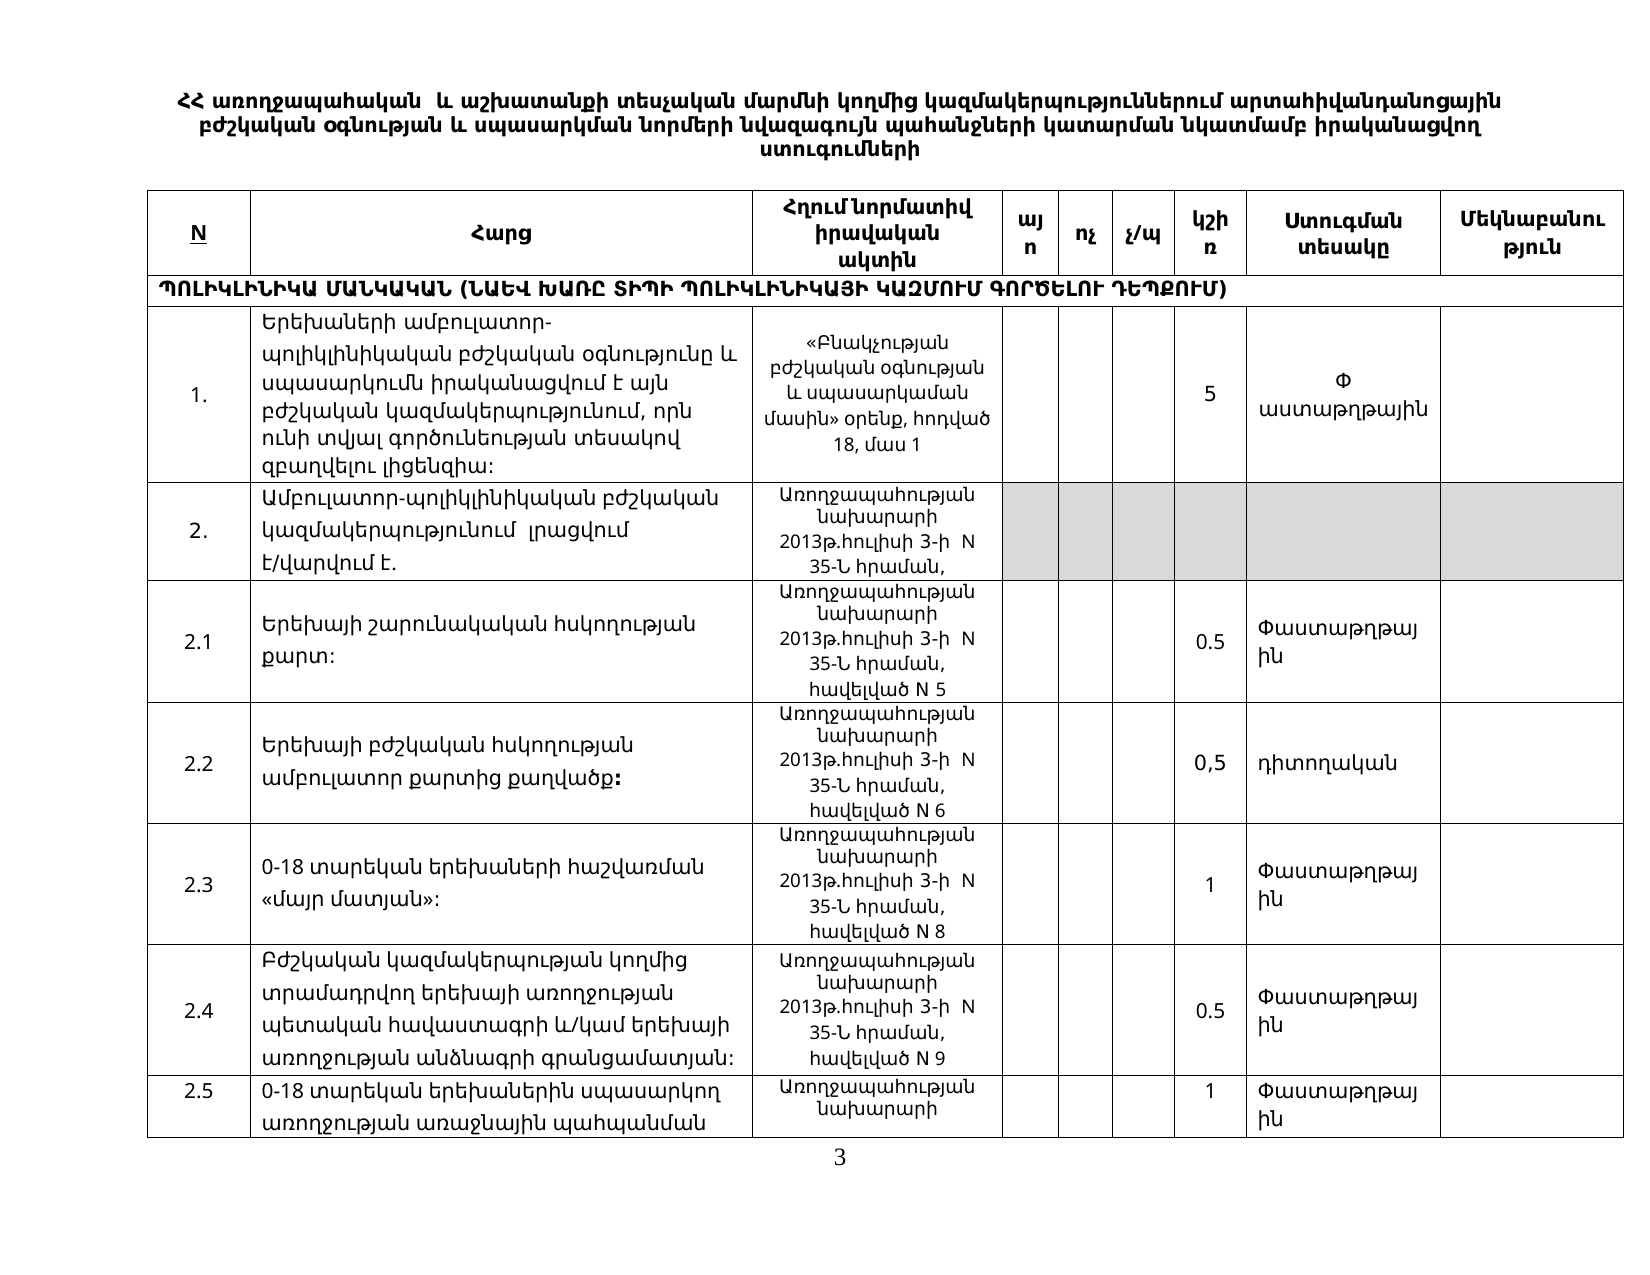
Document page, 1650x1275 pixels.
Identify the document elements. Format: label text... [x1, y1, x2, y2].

table_cell 1 [1175, 1076, 1246, 1137]
table_cell Փաստաթղթային [1247, 1076, 1440, 1137]
table_cell [1003, 945, 1058, 1075]
table_header N [148, 191, 250, 274]
table_cell Փաստաթղթային [1247, 307, 1440, 482]
table_cell [1003, 1076, 1058, 1137]
table_cell Առողջապահության նախարարի 2013թ.հուլիսի 3-ի N 35-Ն հրաման, [753, 483, 1002, 580]
table_cell Երեխայի շարունակական հսկողության քարտ: [251, 581, 752, 702]
table_cell 1. [148, 307, 250, 482]
table_cell [1003, 703, 1058, 823]
table_header կշիռ [1175, 191, 1246, 274]
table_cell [251, 1076, 752, 1137]
table_cell [1113, 307, 1174, 482]
table_cell 5 [1175, 307, 1246, 482]
table_cell Փաստաթղթային [1247, 824, 1440, 944]
table_header այո [1003, 191, 1058, 274]
table_cell [1113, 1076, 1174, 1137]
table_cell [1113, 703, 1174, 823]
table_cell [1003, 483, 1058, 580]
table_cell Առողջապահության նախարարի 2013թ.հուլիսի 3-ի N 35-Ն հրաման, հավելված N 8 [753, 824, 1002, 944]
table_cell Ամբուլատոր-պոլիկլինիկական բժշկական կազմակերպությունում լրացվում է/վարվում է. [251, 483, 752, 580]
table_cell 2. [148, 483, 250, 580]
table_cell Առողջապահության նախարարի 2013թ.հուլիսի 3-ի N 35-Ն հրաման, հավելված N 6 [753, 703, 1002, 823]
table_cell [1059, 703, 1112, 823]
table_cell [1441, 581, 1623, 702]
table_cell 2.3 [148, 824, 250, 944]
table_cell 1 [1175, 824, 1246, 944]
table_cell Երեխաների ամբուլատոր-պոլիկլինիկական բժշկական օգնությունը և սպասարկումն իրականացվում է այն բժշկական կազմակերպությունում, որն ունի տվյալ գործունեության տեսակով զբաղվելու լիցենզիա: [251, 307, 752, 482]
text ՀՀ առողջապահական և աշխատանքի տեսչական մարմնի կողմից կազմակերպություններում արտահիվանդանոցային բժշկական օգնության և սպասարկման նորմերի նվազագույն պահանջների կատարման նկատմամբ իրականացվող ստուգումների [148, 89, 1532, 161]
table_cell [1059, 945, 1112, 1075]
table_cell [1059, 581, 1112, 702]
table_cell 2.5 [148, 1076, 250, 1137]
table_cell [1113, 945, 1174, 1075]
table_cell [1441, 1076, 1623, 1137]
table_cell 2.2 [148, 703, 250, 823]
table_cell 0.5 [1175, 581, 1246, 702]
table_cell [753, 1076, 1002, 1137]
table_header ոչ [1059, 191, 1112, 274]
table_cell 2.4 [148, 945, 250, 1075]
table_cell Փաստաթղթային [1247, 581, 1440, 702]
table_cell [1003, 307, 1058, 482]
table_cell [1059, 483, 1112, 580]
table_cell [1175, 483, 1246, 580]
table_cell դիտողական [1247, 703, 1440, 823]
table_cell [1113, 581, 1174, 702]
table_cell [1441, 703, 1623, 823]
table_header չ/պ [1113, 191, 1174, 274]
table_cell [1059, 307, 1112, 482]
table_cell Երեխայի բժշկական հսկողության ամբուլատոր քարտից քաղվածք: [251, 703, 752, 823]
table_cell [1003, 824, 1058, 944]
table_cell 0,5 [1175, 703, 1246, 823]
table_cell [1113, 824, 1174, 944]
table_cell [1441, 824, 1623, 944]
table_cell 0.5 [1175, 945, 1246, 1075]
table_cell [1441, 945, 1623, 1075]
table_cell [1113, 483, 1174, 580]
table_cell [1059, 824, 1112, 944]
table_cell Առողջապահության նախարարի 2013թ.հուլիսի 3-ի N 35-Ն հրաման, հավելված N 9 [753, 945, 1002, 1075]
table_cell [1441, 483, 1623, 580]
table_header Հղում նորմատիվ իրավական ակտին [753, 191, 1002, 274]
table_cell «Բնակչության բժշկական օգնության և սպասարկաման մասին» օրենք, հոդված 18, մաս 1 [753, 307, 1002, 482]
table_cell 0-18 տարեկան երեխաների հաշվառման «մայր մատյան»: [251, 824, 752, 944]
table_cell [1441, 307, 1623, 482]
table_header Հարց [251, 191, 752, 274]
table_header Մեկնաբանություն [1441, 191, 1623, 274]
table_cell Փաստաթղթային [1247, 945, 1440, 1075]
table_cell [1003, 581, 1058, 702]
table_cell ՊՈԼԻԿԼԻՆԻԿԱ ՄԱՆԿԱԿԱՆ (ՆԱԵՎ ԽԱՌԸ ՏԻՊԻ ՊՈԼԻԿԼԻՆԻԿԱՅԻ ԿԱԶՄՈՒՄ ԳՈՐԾԵԼՈՒ ԴԵՊՔՈՒՄ) [148, 276, 1623, 306]
table_cell Առողջապահության նախարարի 2013թ.հուլիսի 3-ի N 35-Ն հրաման, հավելված N 5 [753, 581, 1002, 702]
table_header Ստուգման տեսակը [1247, 191, 1440, 274]
table_cell [1247, 483, 1440, 580]
table_cell [1059, 1076, 1112, 1137]
table_cell 2.1 [148, 581, 250, 702]
table_cell Բժշկական կազմակերպության կողմից տրամադրվող երեխայի առողջության պետական հավաստագրի և/կամ երեխայի առողջության անձնագրի գրանցամատյան: [251, 945, 752, 1075]
